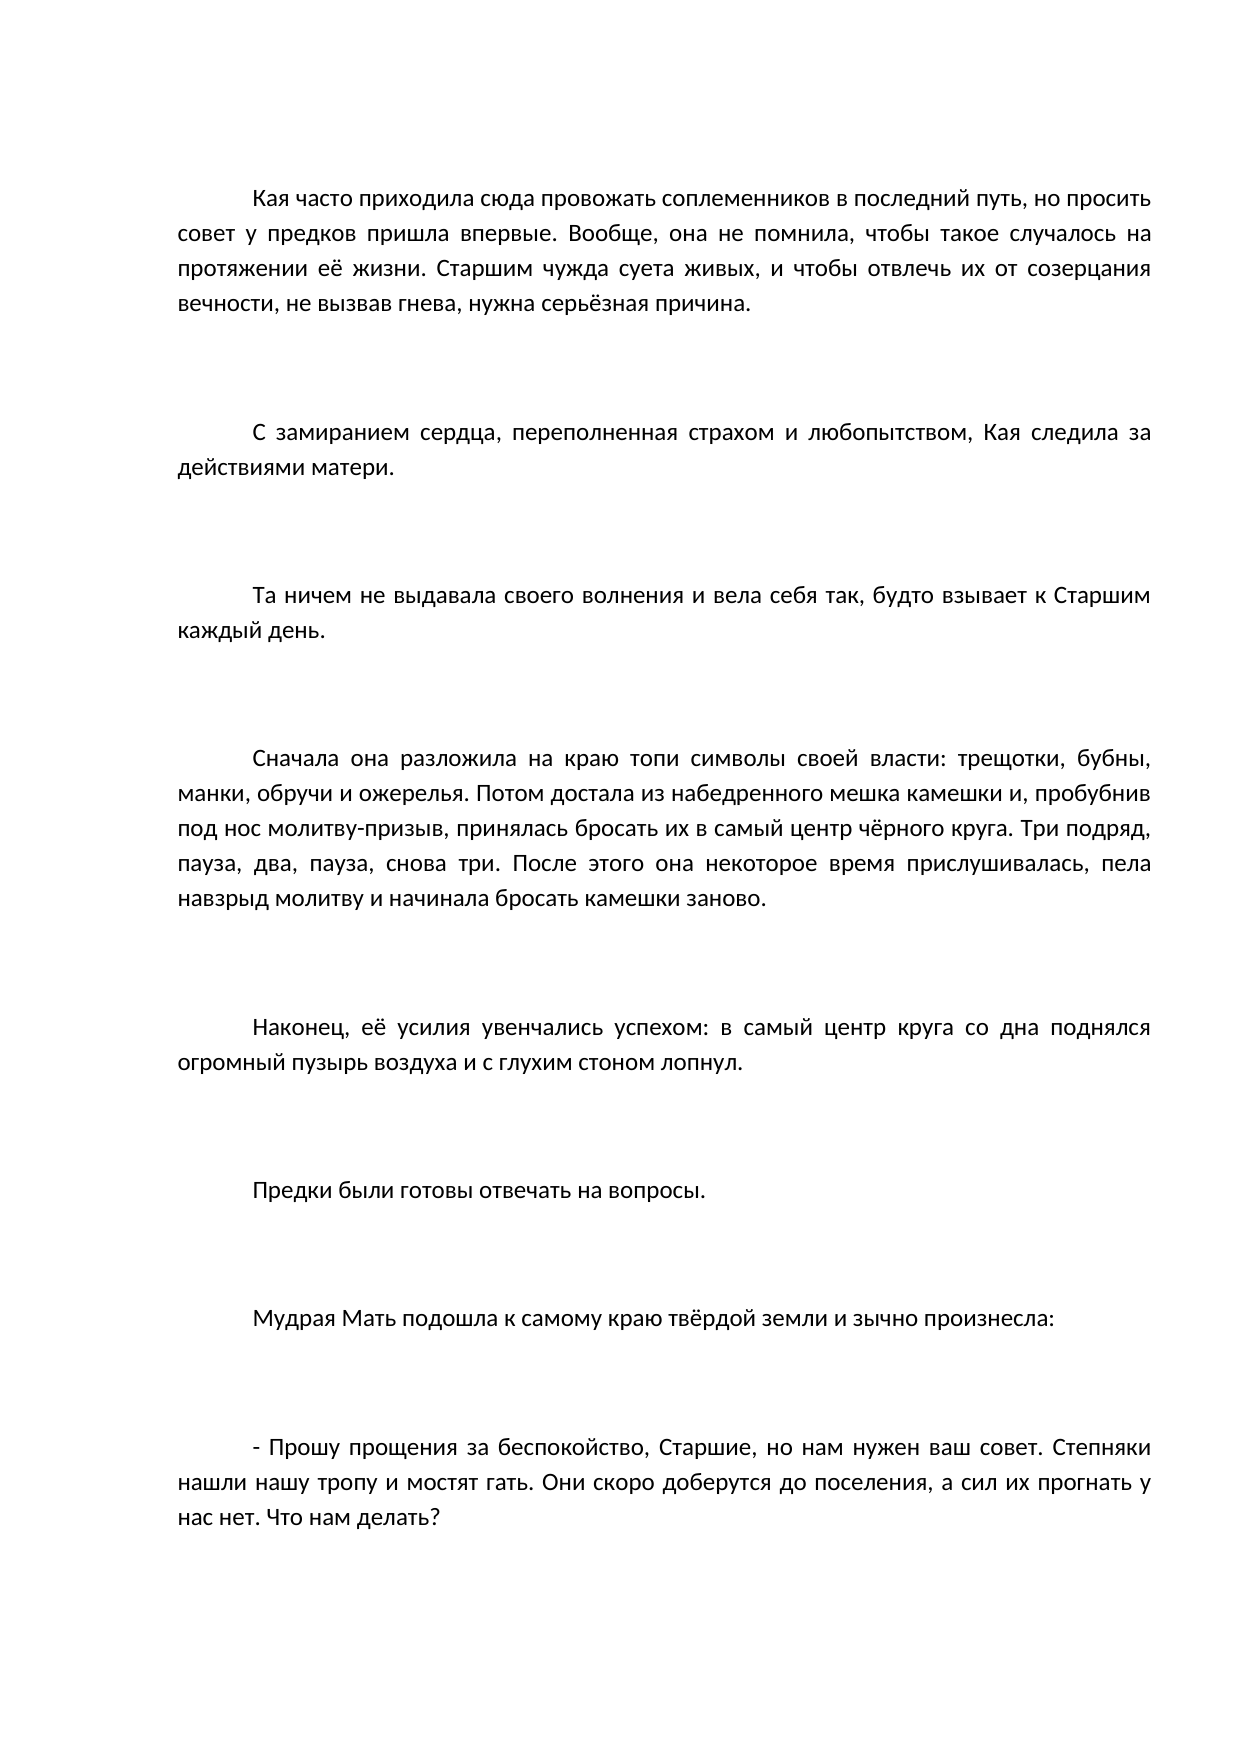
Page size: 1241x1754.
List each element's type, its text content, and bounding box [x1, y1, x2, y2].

text - Прошу прощения за беспокойство, Старшие, но нам нужен ваш совет. Степняки нашли нашу тропу и мостят гать. Они скоро доберутся до поселения, а сил их прогнать у нас нет. Что нам делать? [177, 1431, 1152, 1531]
text Предки были готовы отвечать на вопросы. [177, 1174, 1152, 1204]
text Мудрая Мать подошла к самому краю твёрдой земли и зычно произнесла: [177, 1302, 1152, 1333]
text Наконец, её усилия увенчались успехом: в самый центр круга со дна поднялся огромный пузырь воздуха и с глухим стоном лопнул. [177, 1011, 1152, 1076]
text Та ничем не выдавала своего волнения и вела себя так, будто взывает к Старшим каждый день. [177, 579, 1152, 644]
text Кая часто приходила сюда провожать соплеменников в последний путь, но просить совет у предков пришла впервые. Вообще, она не помнила, чтобы такое случалось на протяжении её жизни. Старшим чужда суета живых, и чтобы отвлечь их от созерцания вечности, не вызвав гнева, нужна серьёзная причина. [177, 182, 1152, 318]
text Сначала она разложила на краю топи символы своей власти: трещотки, бубны, манки, обручи и ожерелья. Потом достала из набедренного мешка камешки и, пробубнив под нос молитву-призыв, принялась бросать их в самый центр чёрного круга. Три подряд, пауза, два, пауза, снова три. После этого она некоторое время прислушивалась, пела навзрыд молитву и начинала бросать камешки заново. [177, 742, 1152, 913]
text С замиранием сердца, переполненная страхом и любопытством, Кая следила за действиями матери. [177, 416, 1152, 481]
